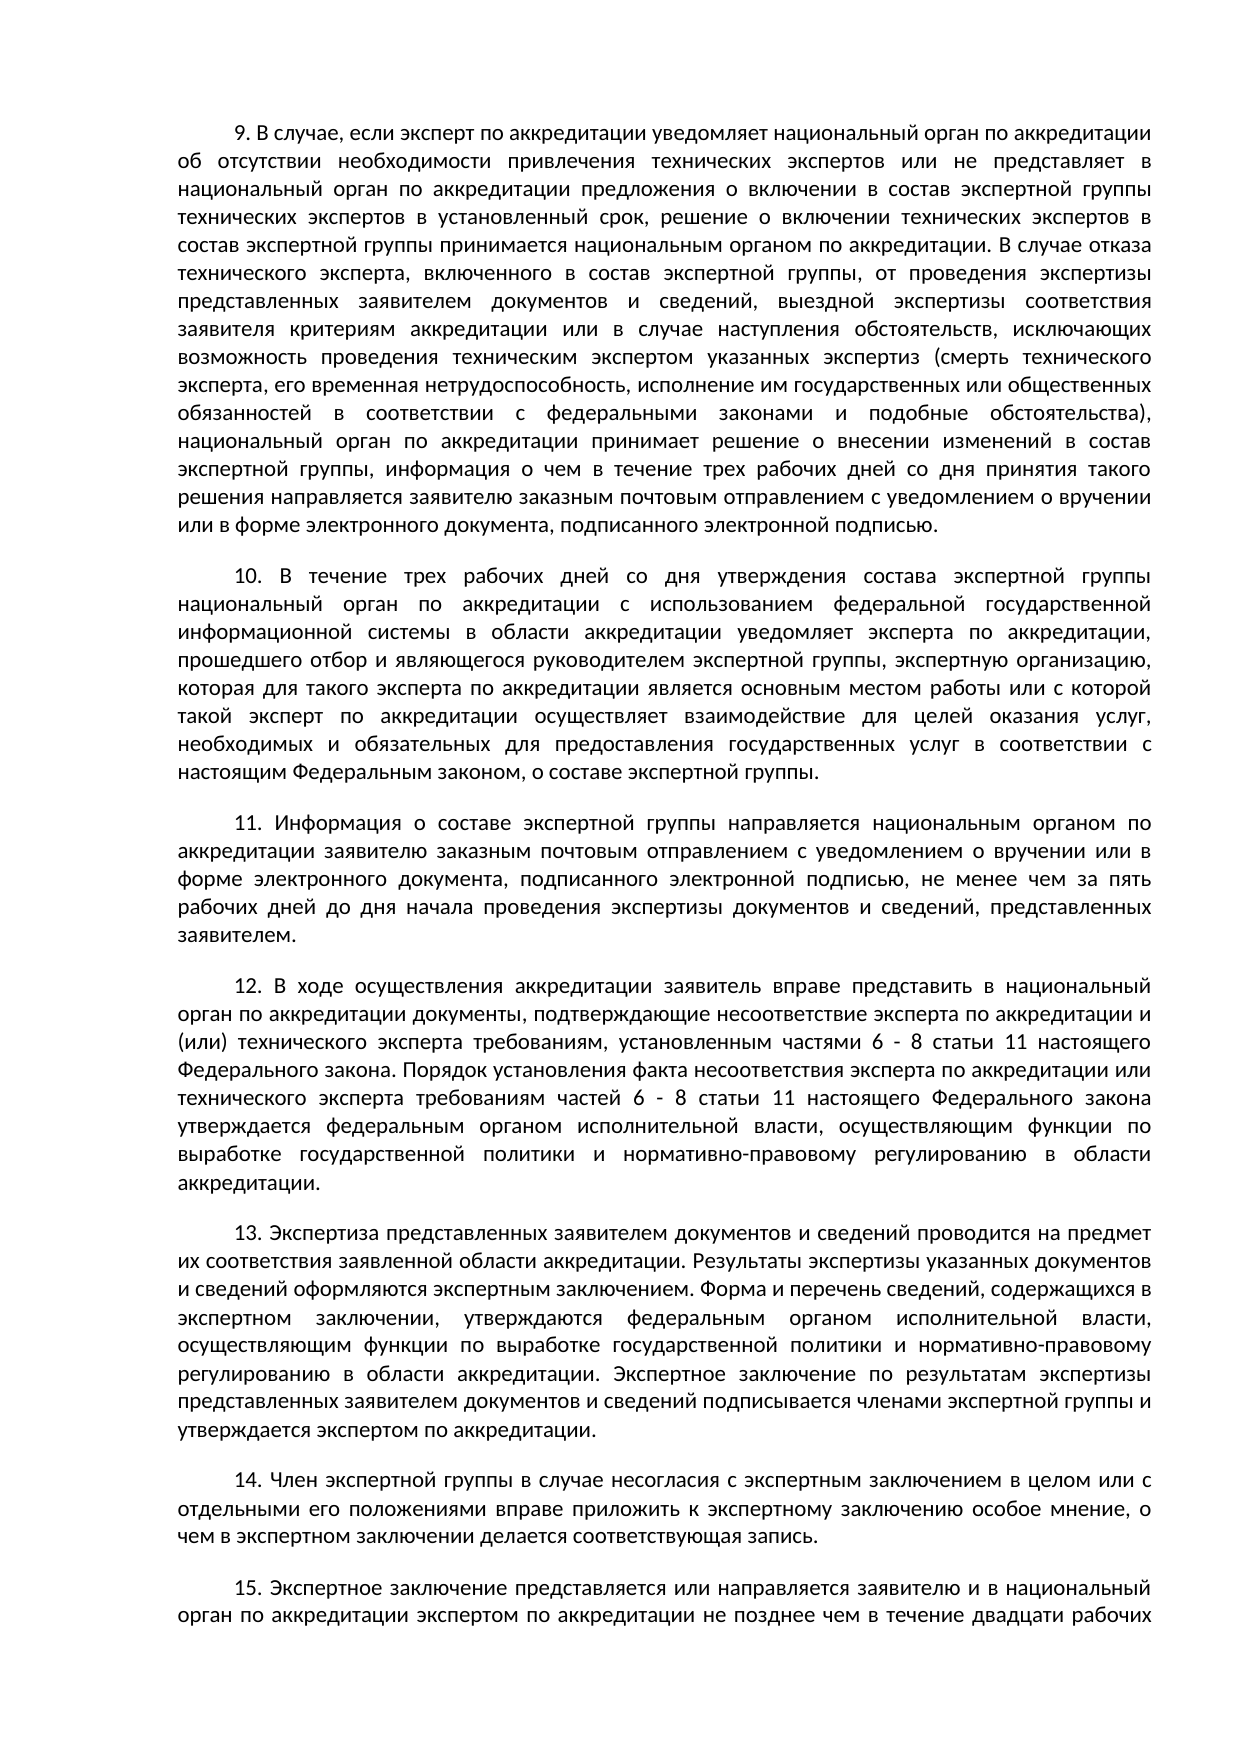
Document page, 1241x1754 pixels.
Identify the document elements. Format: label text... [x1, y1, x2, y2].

text 12. В ходе осуществления аккредитации заявитель вправе представить в национальный орган по аккредитации документы, подтверждающие несоответствие эксперта по аккредитации и (или) технического эксперта требованиям, установленным частями 6 - 8 статьи 11 настоящего Федерального закона. Порядок установления факта несоответствия эксперта по аккредитации или технического эксперта требованиям частей 6 - 8 статьи 11 настоящего Федерального закона утверждается федеральным органом исполнительной власти, осуществляющим функции по выработке государственной политики и нормативно-правовому регулированию в области аккредитации. [177, 971, 1152, 1196]
text 14. Член экспертной группы в случае несогласия с экспертным заключением в целом или с отдельными его положениями вправе приложить к экспертному заключению особое мнение, о чем в экспертном заключении делается соответствующая запись. [177, 1466, 1152, 1550]
text 13. Экспертиза представленных заявителем документов и сведений проводится на предмет их соответствия заявленной области аккредитации. Результаты экспертизы указанных документов и сведений оформляются экспертным заключением. Форма и перечень сведений, содержащихся в экспертном заключении, утверждаются федеральным органом исполнительной власти, осуществляющим функции по выработке государственной политики и нормативно-правовому регулированию в области аккредитации. Экспертное заключение по результатам экспертизы представленных заявителем документов и сведений подписывается членами экспертной группы и утверждается экспертом по аккредитации. [177, 1218, 1152, 1443]
text 11. Информация о составе экспертной группы направляется национальным органом по аккредитации заявителю заказным почтовым отправлением с уведомлением о вручении или в форме электронного документа, подписанного электронной подписью, не менее чем за пять рабочих дней до дня начала проведения экспертизы документов и сведений, представленных заявителем. [177, 808, 1152, 948]
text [177, 1573, 1152, 1629]
text 9. В случае, если эксперт по аккредитации уведомляет национальный орган по аккредитации об отсутствии необходимости привлечения технических экспертов или не представляет в национальный орган по аккредитации предложения о включении в состав экспертной группы технических экспертов в установленный срок, решение о включении технических экспертов в состав экспертной группы принимается национальным органом по аккредитации. В случае отказа технического эксперта, включенного в состав экспертной группы, от проведения экспертизы представленных заявителем документов и сведений, выездной экспертизы соответствия заявителя критериям аккредитации или в случае наступления обстоятельств, исключающих возможность проведения техническим экспертом указанных экспертиз (смерть технического эксперта, его временная нетрудоспособность, исполнение им государственных или общественных обязанностей в соответствии с федеральными законами и подобные обстоятельства), национальный орган по аккредитации принимает решение о внесении изменений в состав экспертной группы, информация о чем в течение трех рабочих дней со дня принятия такого решения направляется заявителю заказным почтовым отправлением с уведомлением о вручении или в форме электронного документа, подписанного электронной подписью. [177, 118, 1152, 538]
text 10. В течение трех рабочих дней со дня утверждения состава экспертной группы национальный орган по аккредитации с использованием федеральной государственной информационной системы в области аккредитации уведомляет эксперта по аккредитации, прошедшего отбор и являющегося руководителем экспертной группы, экспертную организацию, которая для такого эксперта по аккредитации является основным местом работы или с которой такой эксперт по аккредитации осуществляет взаимодействие для целей оказания услуг, необходимых и обязательных для предоставления государственных услуг в соответствии с настоящим Федеральным законом, о составе экспертной группы. [177, 561, 1152, 786]
